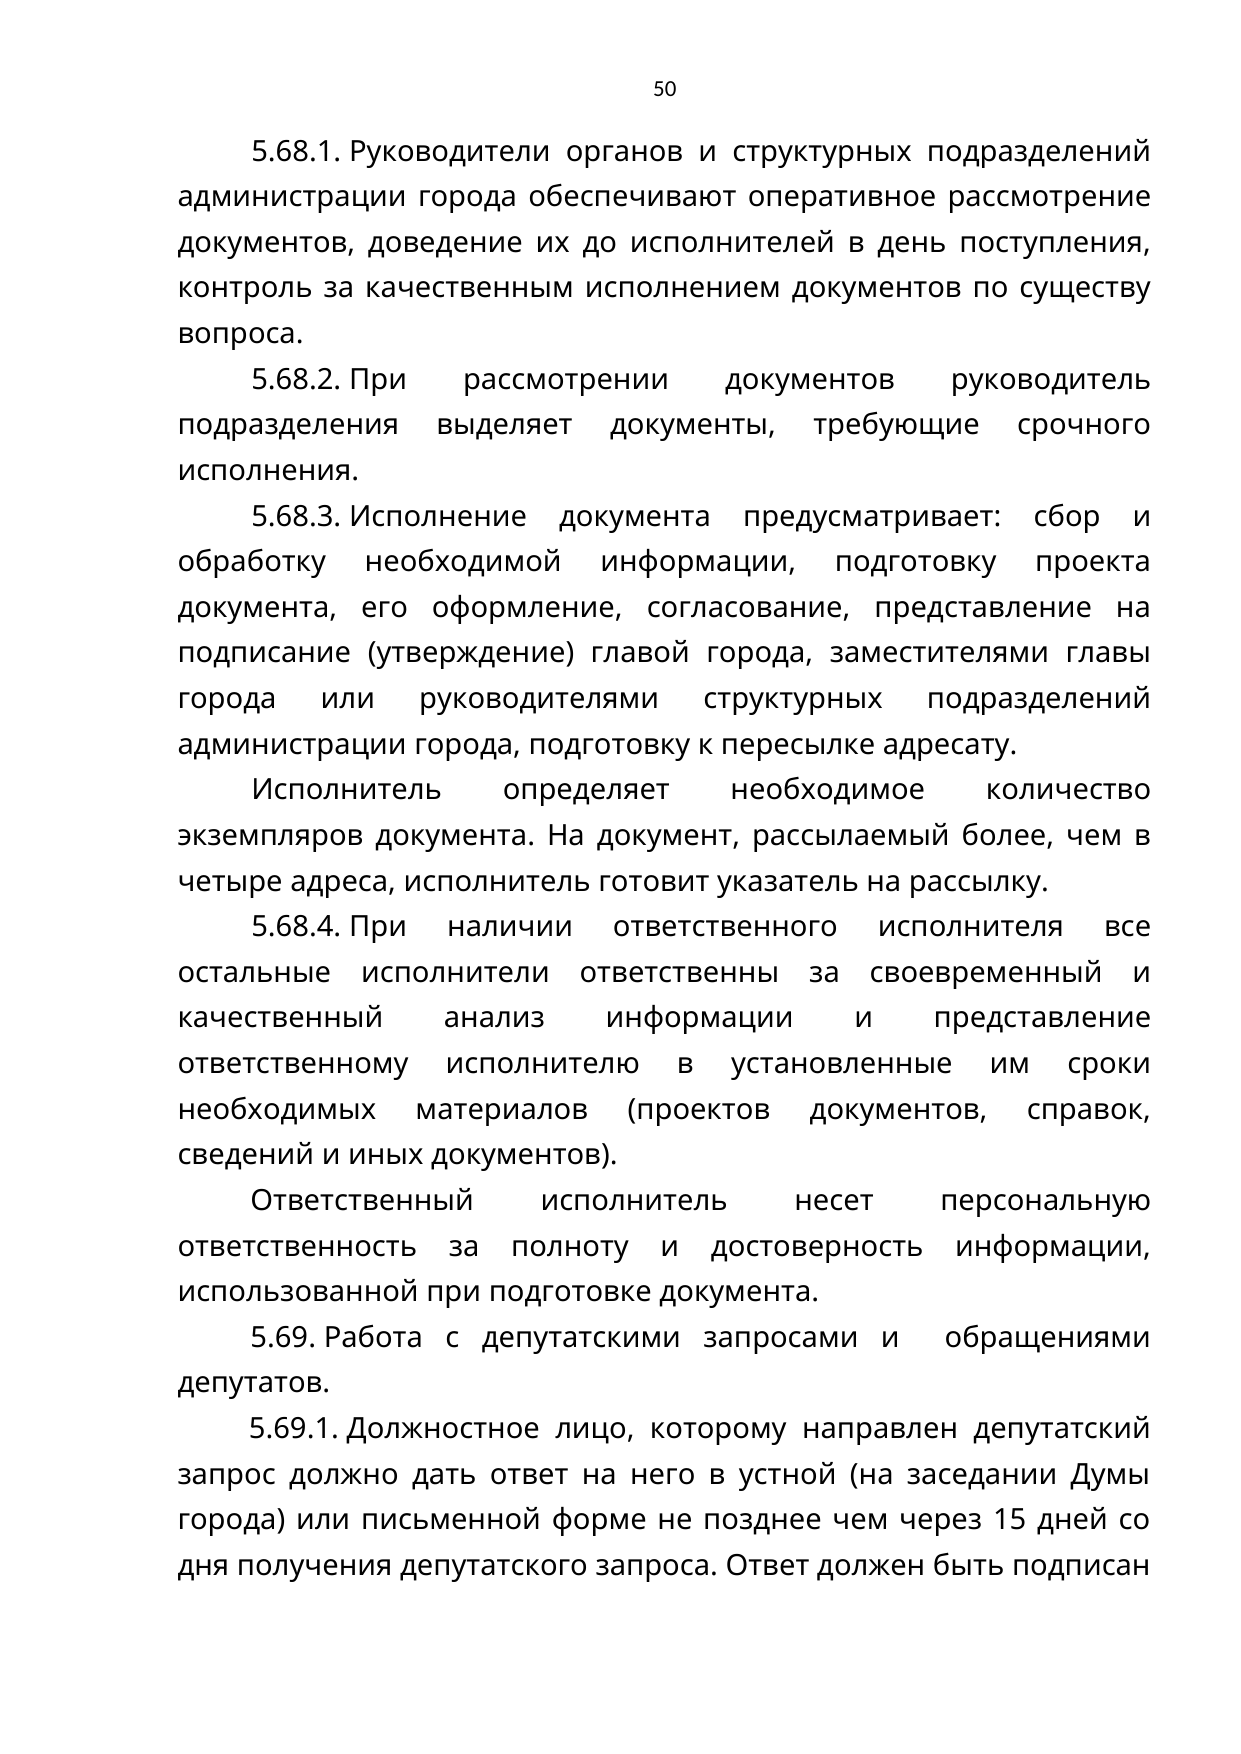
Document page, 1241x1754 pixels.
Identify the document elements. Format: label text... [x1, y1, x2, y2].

text Исполнитель определяет необходимое количество экземпляров документа. На документ, рассылаемый более, чем в четыре адреса, исполнитель готовит указатель на рассылку. [177, 769, 1152, 899]
text 5.68.1. Руководители органов и структурных подразделений администрации города обеспечивают оперативное рассмотрение документов, доведение их до исполнителей в день поступления, контроль за качественным исполнением документов по существу вопроса. [177, 130, 1152, 352]
text 5.68.4. При наличии ответственного исполнителя все остальные исполнители ответственны за своевременный и качественный анализ информации и представление ответственному исполнителю в установленные им сроки необходимых материалов (проектов документов, справок, сведений и иных документов). [177, 906, 1152, 1173]
text 5.68.3. Исполнение документа предусматривает: сбор и обработку необходимой информации, подготовку проекта документа, его оформление, согласование, представление на подписание (утверждение) главой города, заместителями главы города или руководителями структурных подразделений администрации города, подготовку к пересылке адресату. [177, 495, 1152, 763]
text 5.69. Работа с депутатскими запросами и обращениями депутатов. [177, 1316, 1152, 1401]
text 5.68.2. При рассмотрении документов руководитель подразделения выделяет документы, требующие срочного исполнения. [177, 358, 1152, 489]
text Ответственный исполнитель несет персональную ответственность за полноту и достоверность информации, использованной при подготовке документа. [177, 1179, 1152, 1310]
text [177, 1407, 1152, 1584]
